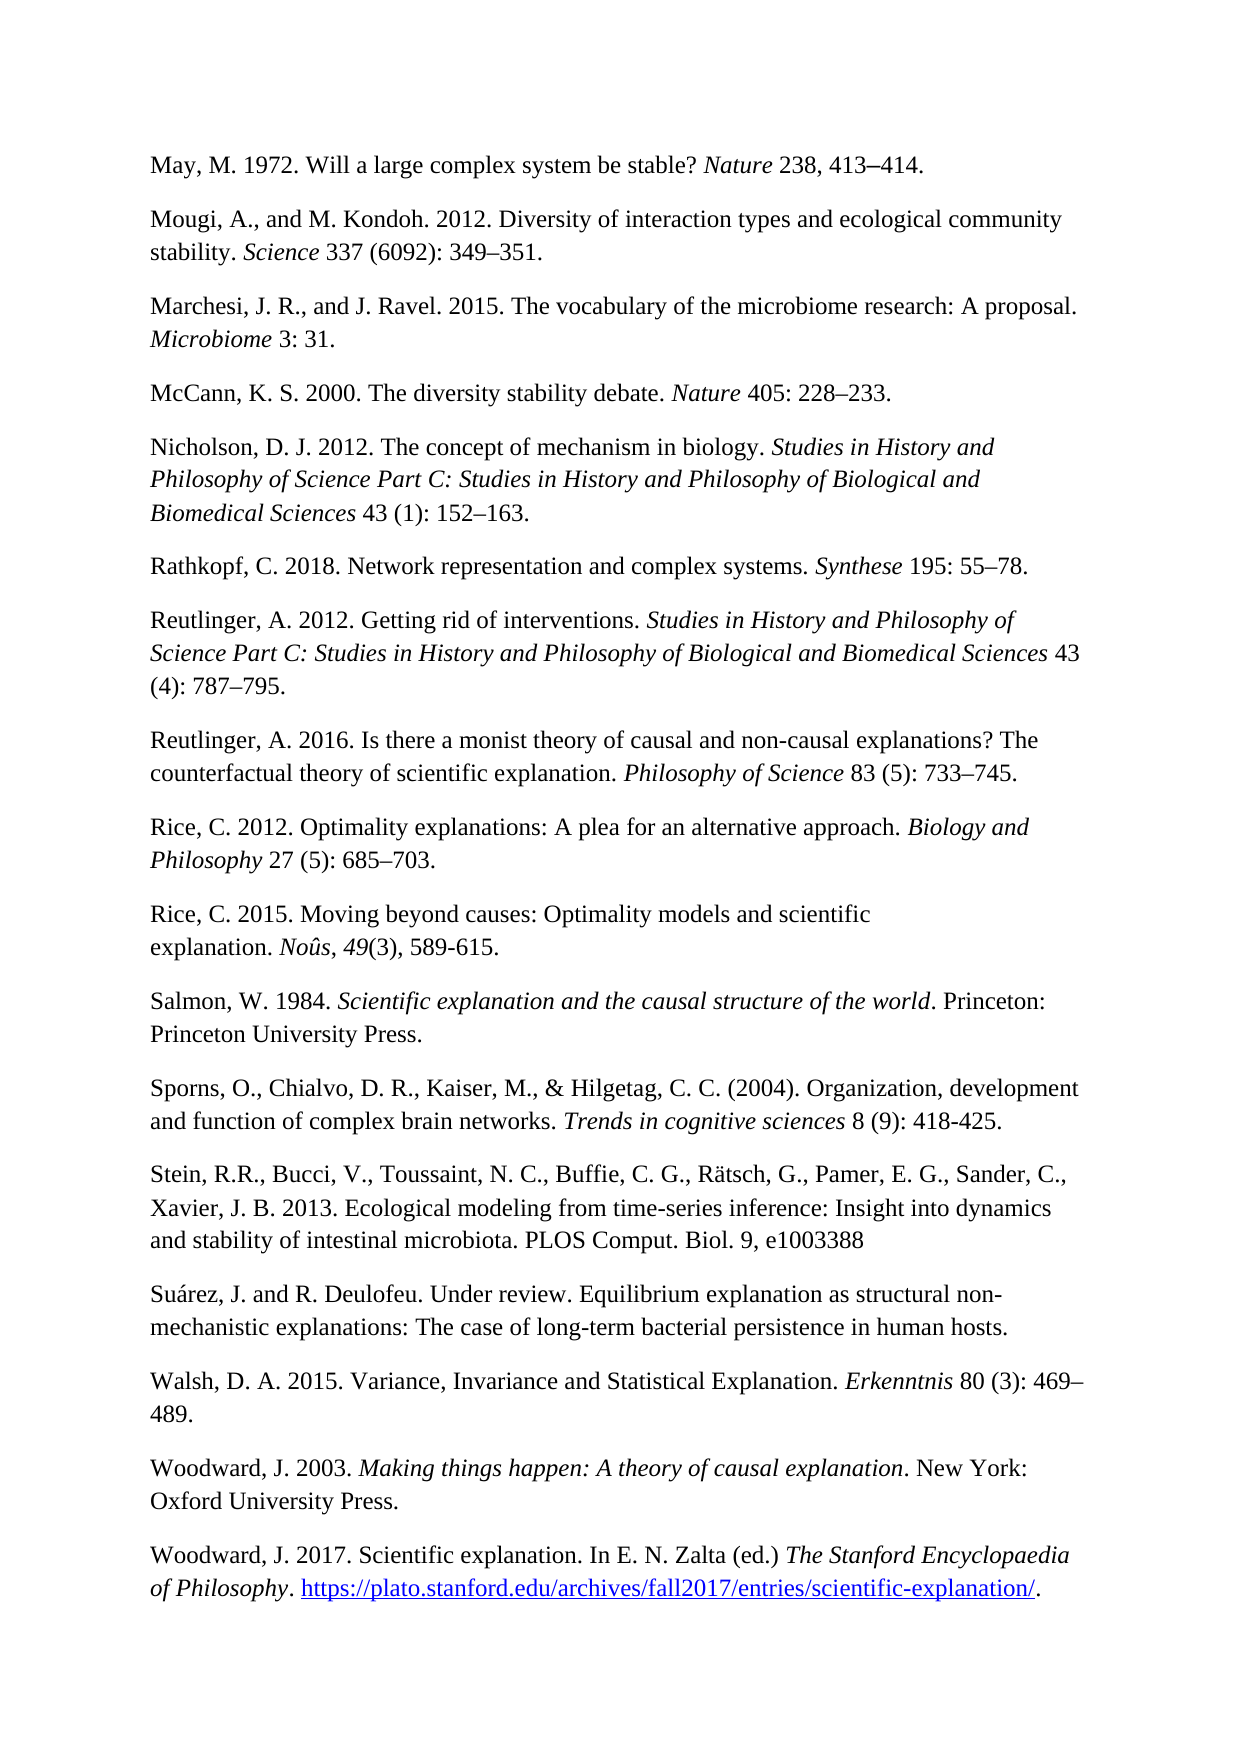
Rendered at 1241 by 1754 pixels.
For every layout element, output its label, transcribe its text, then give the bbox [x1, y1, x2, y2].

text Nicholson, D. J. 2012. The concept of mechanism in biology. Studies in History and Philosophy of Science Part C: Studies in History and Philosophy of Biological and Biomedical Sciences 43 (1): 152–163. [150, 432, 1090, 526]
text Woodward, J. 2017. Scientific explanation. In E. N. Zalta (ed.) The Stanford Encyclopaedia of Philosophy. https://plato.stanford.edu/archives/fall2017/entries/scientific-explanation/. [150, 1540, 1090, 1602]
text Rice, C. 2015. Moving beyond causes: Optimality models and scientific explanation. Noûs, 49(3), 589-615. [150, 899, 1090, 961]
text Stein, R.R., Bucci, V., Toussaint, N. C., Buffie, C. G., Rätsch, G., Pamer, E. G., Sander, C., Xavier, J. B. 2013. Ecological modeling from time-series inference: Insight into dynamics and stability of intestinal microbiota. PLOS Comput. Biol. 9, e1003388 [150, 1159, 1090, 1254]
text Woodward, J. 2003. Making things happen: A theory of causal explanation. New York: Oxford University Press. [150, 1453, 1090, 1515]
text Walsh, D. A. 2015. Variance, Invariance and Statistical Explanation. Erkenntnis 80 (3): 469–489. [150, 1366, 1090, 1428]
text Reutlinger, A. 2016. Is there a monist theory of causal and non-causal explanations? The counterfactual theory of scientific explanation. Philosophy of Science 83 (5): 733–745. [150, 725, 1090, 787]
text Suárez, J. and R. Deulofeu. Under review. Equilibrium explanation as structural non-mechanistic explanations: The case of long-term bacterial persistence in human hosts. [150, 1279, 1090, 1341]
text Reutlinger, A. 2012. Getting rid of interventions. Studies in History and Philosophy of Science Part C: Studies in History and Philosophy of Biological and Biomedical Sciences 43 (4): 787–795. [150, 605, 1090, 700]
text Sporns, O., Chialvo, D. R., Kaiser, M., & Hilgetag, C. C. (2004). Organization, development and function of complex brain networks. Trends in cognitive sciences 8 (9): 418-425. [150, 1073, 1090, 1134]
text Marchesi, J. R., and J. Ravel. 2015. The vocabulary of the microbiome research: A proposal. Microbiome 3: 31. [150, 291, 1090, 353]
text McCann, K. S. 2000. The diversity stability debate. Nature 405: 228–233. [150, 378, 1090, 406]
text Rathkopf, C. 2018. Network representation and complex systems. Synthese 195: 55–78. [150, 551, 1090, 580]
text Rice, C. 2012. Optimality explanations: A plea for an alternative approach. Biology and Philosophy 27 (5): 685–703. [150, 812, 1090, 874]
text Salmon, W. 1984. Scientific explanation and the causal structure of the world. Princeton: Princeton University Press. [150, 986, 1090, 1048]
text Mougi, A., and M. Kondoh. 2012. Diversity of interaction types and ecological community stability. Science 337 (6092): 349–351. [150, 204, 1090, 266]
text May, M. 1972. Will a large complex system be stable? Nature 238, 413–414. [150, 150, 1090, 179]
